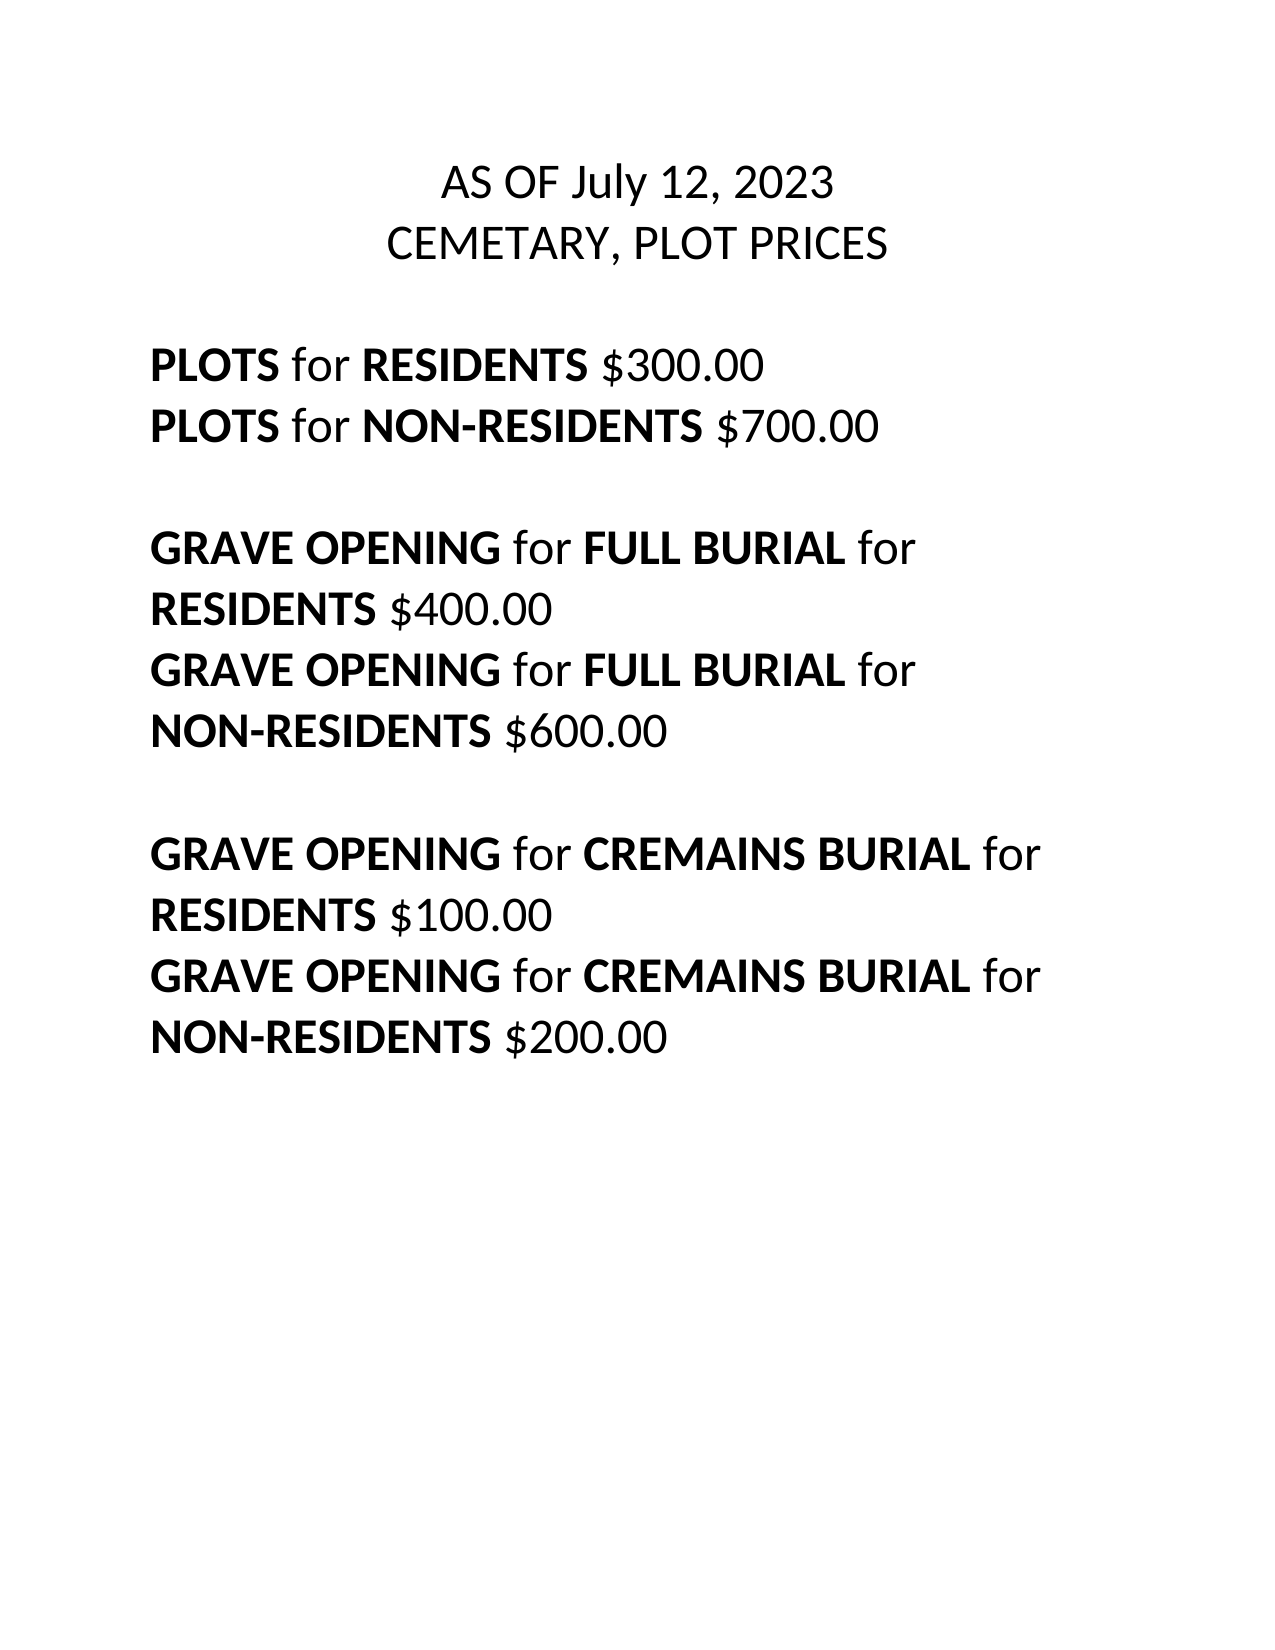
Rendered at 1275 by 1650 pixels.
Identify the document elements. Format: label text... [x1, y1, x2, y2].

text CEMETARY, PLOT PRICES [150, 211, 1125, 272]
text AS OF July 12, 2023 [150, 150, 1125, 211]
text GRAVE OPENING for CREMAINS BURIAL for [150, 943, 1125, 1004]
text NON-RESIDENTS $600.00 [150, 699, 1125, 760]
text GRAVE OPENING for FULL BURIAL for RESIDENTS $400.00 [150, 516, 1125, 638]
text GRAVE OPENING for CREMAINS BURIAL for [150, 821, 1125, 882]
text PLOTS for RESIDENTS $300.00 PLOTS for NON-RESIDENTS $700.00 [150, 333, 1125, 455]
text RESIDENTS $100.00 [150, 882, 1125, 943]
text GRAVE OPENING for FULL BURIAL for [150, 638, 1125, 699]
text NON-RESIDENTS $200.00 [150, 1004, 1125, 1066]
